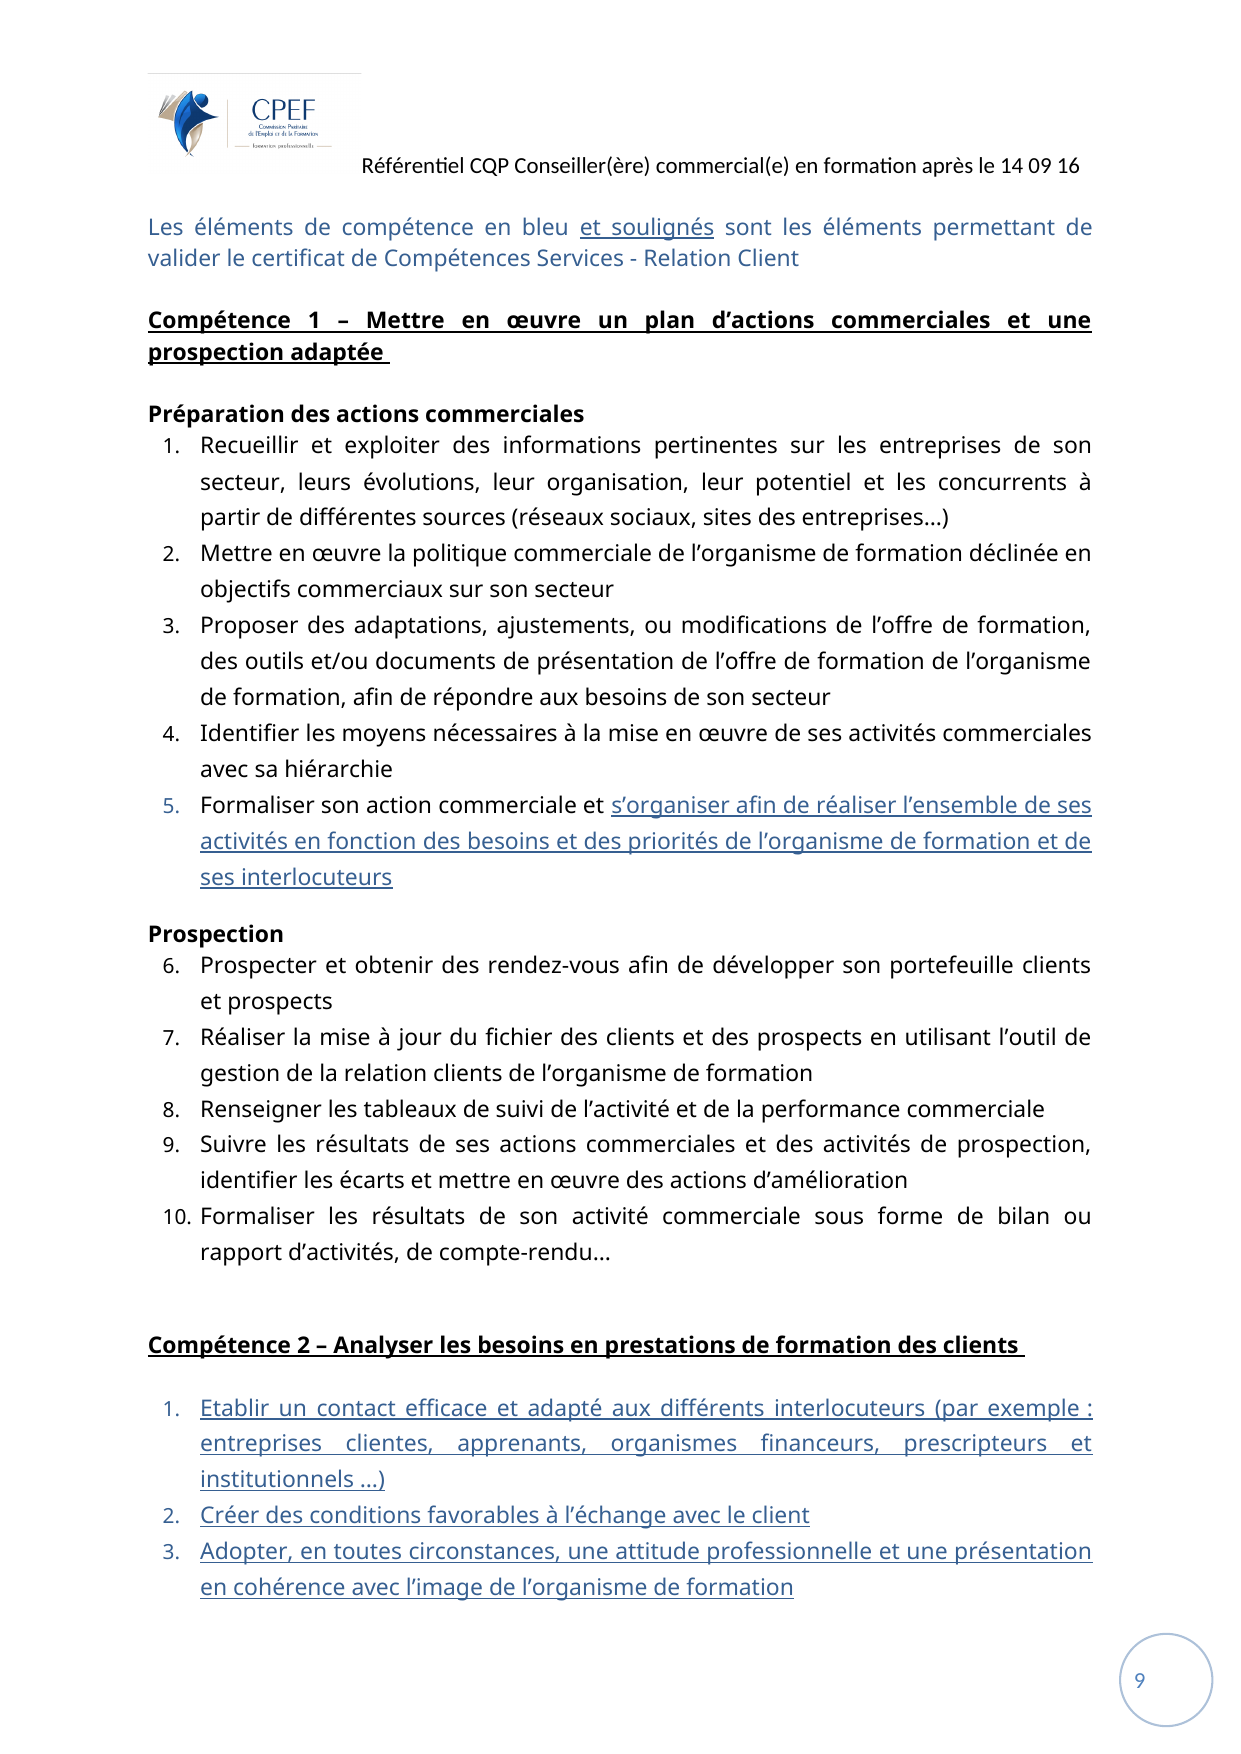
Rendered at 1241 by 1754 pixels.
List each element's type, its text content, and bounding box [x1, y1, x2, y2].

text Préparation des actions commerciales [148, 398, 1093, 429]
list Prospecter et obtenir des rendez-vous afin de développer son portefeuille clients et prospects [162, 949, 1093, 1016]
picture [147, 73, 362, 174]
text Les éléments de compétence en bleu et soulignés sont les éléments permettant de valider le certificat de Compétences Services - Relation Client [148, 211, 1093, 273]
list Etablir un contact efficace et adapté aux différents interlocuteurs (par exemple : entreprises clientes, apprenants, organismes financeurs, prescripteurs et institutionnels …) [162, 1391, 1093, 1494]
list Recueillir et exploiter des informations pertinentes sur les entreprises de son secteur, leurs évolutions, leur organisation, leur potentiel et les concurrents à partir de différentes sources (réseaux sociaux, sites des entreprises…) [162, 429, 1093, 533]
list Créer des conditions favorables à l’échange avec le client [162, 1499, 1093, 1531]
list Mettre en œuvre la politique commerciale de l’organisme de formation déclinée en objectifs commerciaux sur son secteur [162, 537, 1093, 604]
list Réaliser la mise à jour du fichier des clients et des prospects en utilisant l’outil de gestion de la relation clients de l’organisme de formation [162, 1021, 1093, 1088]
list Adopter, en toutes circonstances, une attitude professionnelle et une présentation en cohérence avec l’image de l’organisme de formation [162, 1535, 1093, 1602]
text Prospection [148, 917, 1093, 949]
list Formaliser les résultats de son activité commerciale sous forme de bilan ou rapport d’activités, de compte-rendu… [162, 1200, 1093, 1267]
list Suivre les résultats de ses actions commerciales et des activités de prospection, identifier les écarts et mettre en œuvre des actions d’amélioration [162, 1128, 1093, 1196]
list Proposer des adaptations, ajustements, ou modifications de l’offre de formation, des outils et/ou documents de présentation de l’offre de formation de l’organisme de formation, afin de répondre aux besoins de son secteur [162, 609, 1093, 712]
list Formaliser son action commerciale et s’organiser afin de réaliser l’ensemble de ses activités en fonction des besoins et des priorités de l’organisme de formation et de ses interlocuteurs [162, 789, 1093, 892]
list Identifier les moyens nécessaires à la mise en œuvre de ses activités commerciales avec sa hiérarchie [162, 717, 1093, 784]
list Renseigner les tableaux de suivi de l’activité et de la performance commerciale [162, 1092, 1093, 1124]
text Compétence 2 – Analyser les besoins en prestations de formation des clients [148, 1329, 1093, 1360]
text Compétence 1 – Mettre en œuvre un plan d’actions commerciales et une prospection adaptée [148, 304, 1093, 367]
